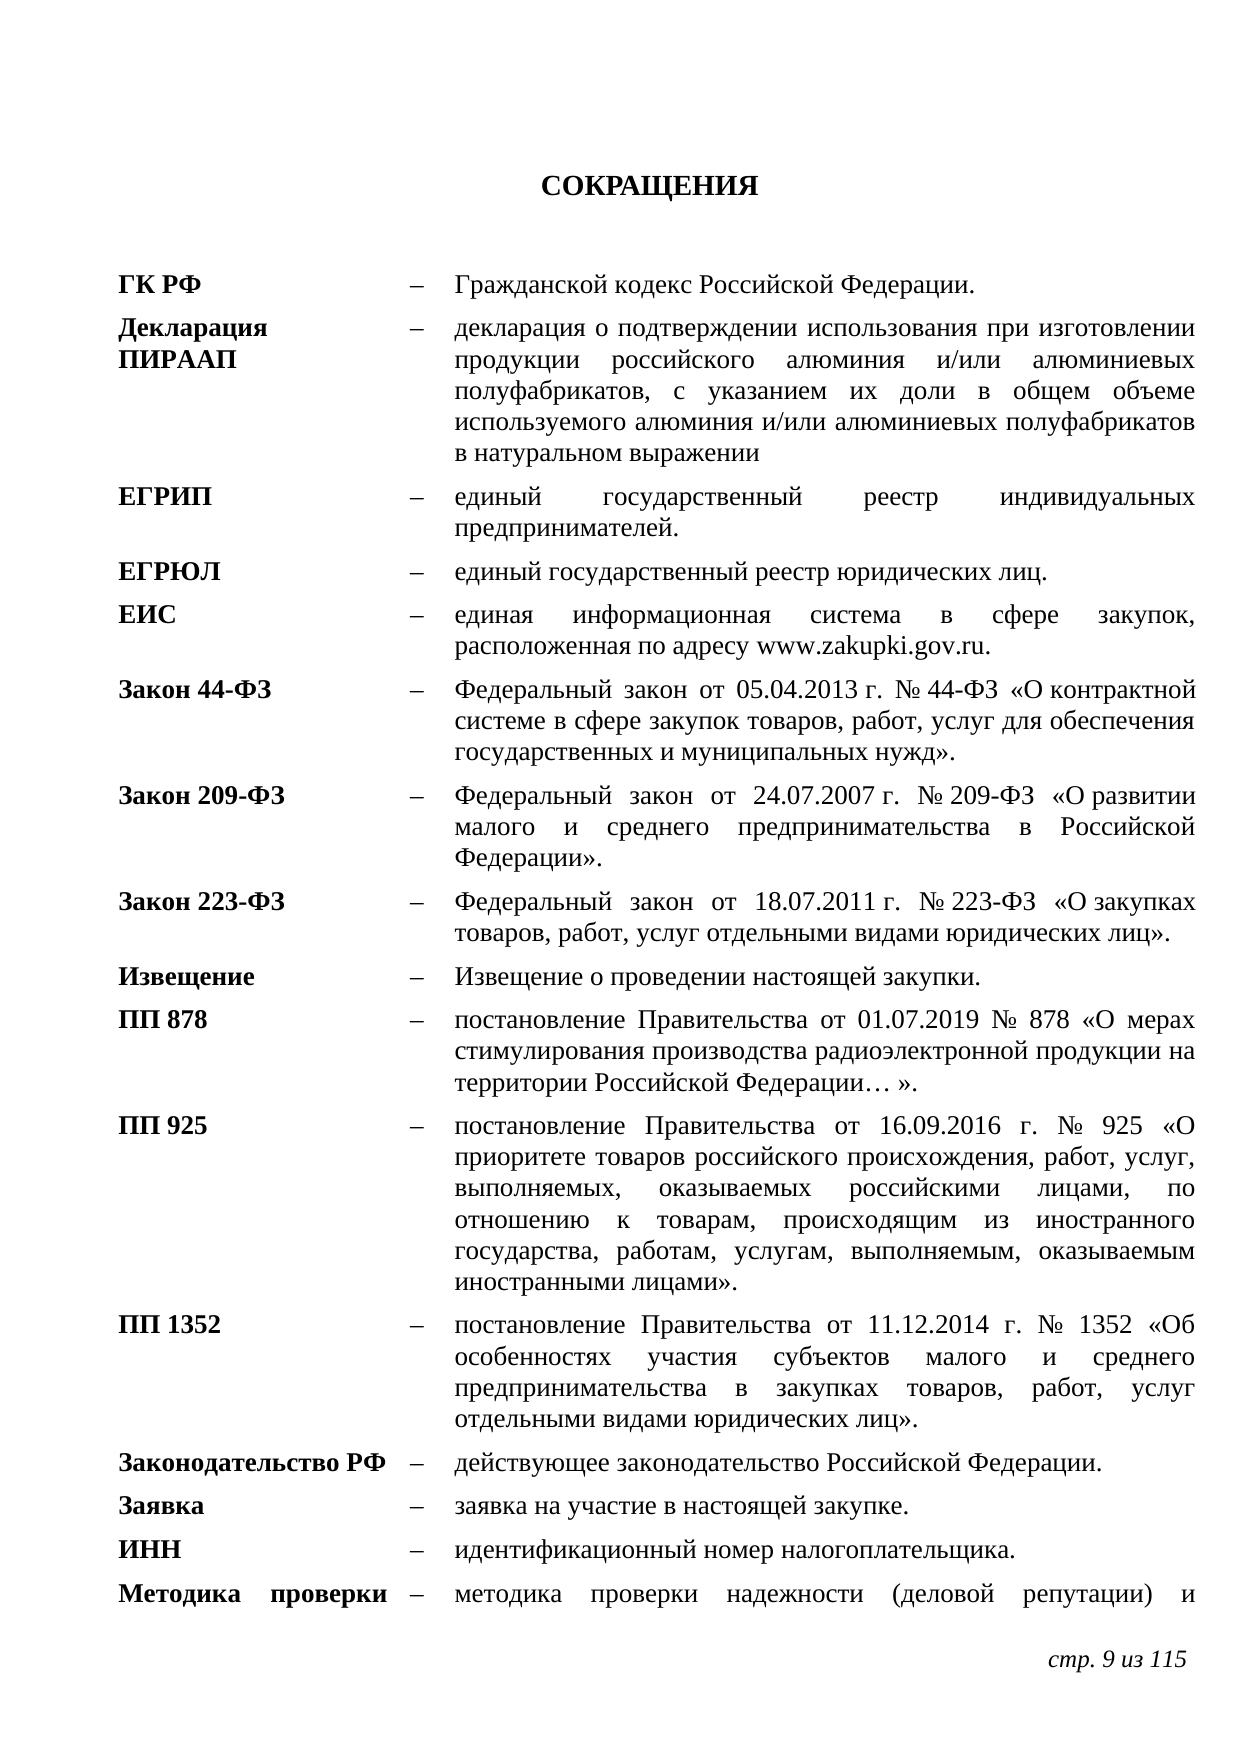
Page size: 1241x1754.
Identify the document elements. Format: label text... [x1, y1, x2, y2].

table_cell Закон 223-ФЗ [107, 873, 399, 947]
table_cell Декларация ПИРААП [107, 299, 399, 467]
table_cell – [399, 661, 443, 766]
table_cell Закон 44-ФЗ [107, 661, 399, 766]
table_cell Законодательство РФ [107, 1433, 399, 1477]
table_cell заявка на участие в настоящей закупке. [443, 1477, 1207, 1521]
table_header – [399, 255, 443, 299]
table_header ГК РФ [107, 255, 399, 299]
table_cell Федеральный закон от 05.04.2013 г. № 44-ФЗ «О контрактной системе в сфере закупок товаров, работ, услуг для обеспечения государственных и муниципальных нужд». [443, 661, 1207, 766]
table_cell – [399, 991, 443, 1097]
table_cell – [399, 299, 443, 467]
table_cell ПП 1352 [107, 1296, 399, 1433]
table_cell постановление Правительства от 01.07.2019 № 878 «О мерах стимулирования производства радиоэлектронной продукции на территории Российской Федерации… ». [443, 991, 1207, 1097]
table_cell – [399, 766, 443, 872]
table_cell декларация о подтверждении использования при изготовлении продукции российского алюминия и/или алюминиевых полуфабрикатов, с указанием их доли в общем объеме используемого алюминия и/или алюминиевых полуфабрикатов в натуральном выражении [443, 299, 1207, 467]
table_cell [107, 1564, 399, 1608]
table_cell ПП 878 [107, 991, 399, 1097]
table_cell – [399, 1564, 443, 1608]
table_cell ПП 925 [107, 1097, 399, 1296]
table_cell – [399, 1296, 443, 1433]
table_cell Федеральный закон от 24.07.2007 г. № 209-ФЗ «О развитии малого и среднего предпринимательства в Российской Федерации». [443, 766, 1207, 872]
table_cell Закон 209-ФЗ [107, 766, 399, 872]
table_cell единый государственный реестр индивидуальных предпринимателей. [443, 467, 1207, 542]
table_cell – [399, 586, 443, 661]
table_cell ЕИС [107, 586, 399, 661]
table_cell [443, 1564, 1207, 1608]
table_cell ЕГРИП [107, 467, 399, 542]
table_cell постановление Правительства от 16.09.2016 г. № 925 «О приоритете товаров российского происхождения, работ, услуг, выполняемых, оказываемых российскими лицами, по отношению к товарам, происходящим из иностранного государства, работам, услугам, выполняемым, оказываемым иностранными лицами». [443, 1097, 1207, 1296]
table_cell – [399, 873, 443, 947]
table_cell – [399, 467, 443, 542]
table_cell единая информационная система в сфере закупок, расположенная по адресу www.zakupki.gov.ru. [443, 586, 1207, 661]
table_cell Федеральный закон от 18.07.2011 г. № 223-ФЗ «О закупках товаров, работ, услуг отдельными видами юридических лиц». [443, 873, 1207, 947]
table_cell единый государственный реестр юридических лиц. [443, 542, 1207, 586]
table_cell – [399, 1097, 443, 1296]
table_header Гражданской кодекс Российской Федерации. [443, 255, 1207, 299]
table_cell идентификационный номер налогоплательщика. [443, 1521, 1207, 1564]
table_cell – [399, 1521, 443, 1564]
table_cell действующее законодательство Российской Федерации. [443, 1433, 1207, 1477]
table_cell ЕГРЮЛ [107, 542, 399, 586]
table_cell Извещение [107, 947, 399, 991]
table_cell – [399, 947, 443, 991]
table_cell постановление Правительства от 11.12.2014 г. № 1352 «Об особенностях участия субъектов малого и среднего предпринимательства в закупках товаров, работ, услуг отдельными видами юридических лиц». [443, 1296, 1207, 1433]
subtitle СОКРАЩЕНИЯ [118, 168, 1181, 202]
table_cell Заявка [107, 1477, 399, 1521]
table_cell ИНН [107, 1521, 399, 1564]
table_cell – [399, 1477, 443, 1521]
table_cell – [399, 542, 443, 586]
table_cell Извещение о проведении настоящей закупки. [443, 947, 1207, 991]
table_cell – [399, 1433, 443, 1477]
